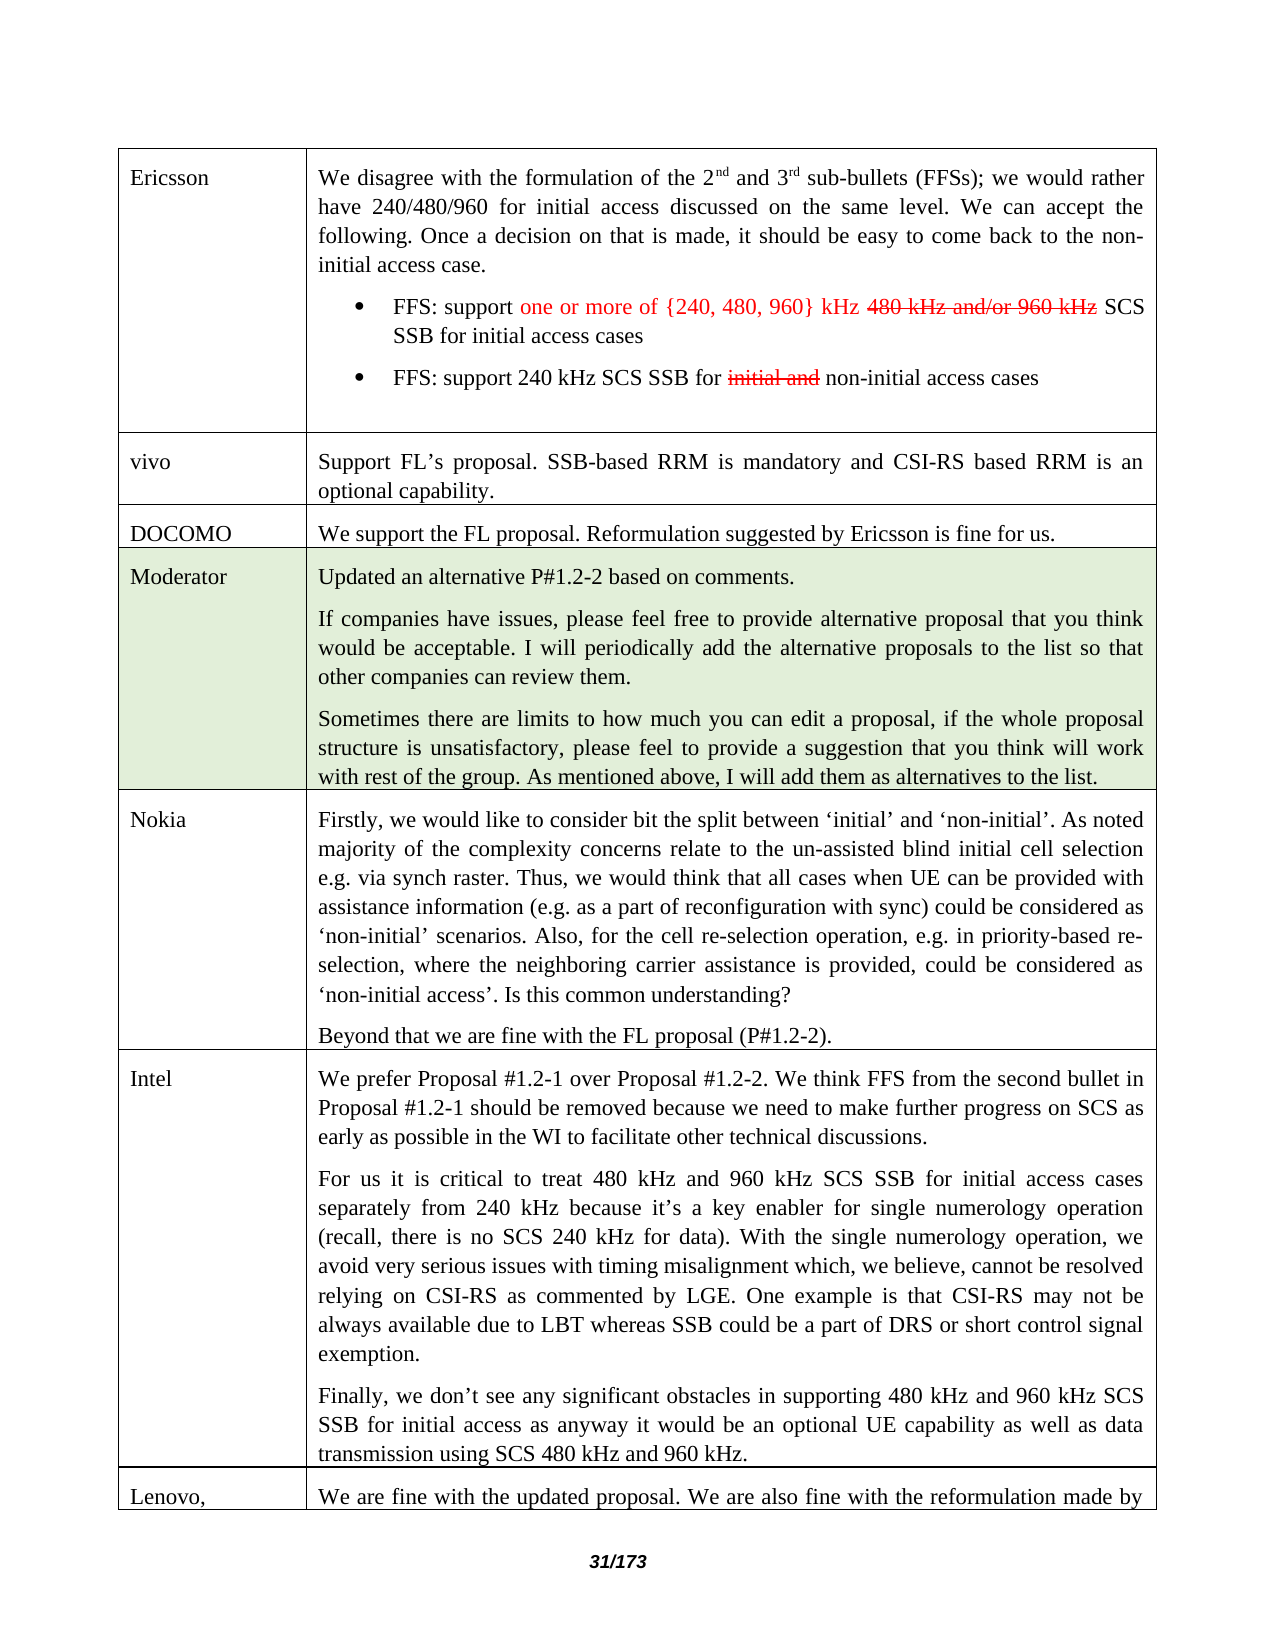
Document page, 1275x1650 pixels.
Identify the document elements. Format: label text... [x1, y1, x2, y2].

table_cell Nokia [119, 790, 306, 1049]
table_cell We prefer Proposal #1.2-1 over Proposal #1.2-2. We think FFS from the second bullet in Proposal #1.2-1 should be removed because we need to make further progress on SCS as early as possible in the WI to facilitate other technical discussions. For us it is critical to treat 480 kHz and 960 kHz SCS SSB for initial access cases separately from 240 kHz because it’s a key enabler for single numerology operation (recall, there is no SCS 240 kHz for data). With the single numerology operation, we avoid very serious issues with timing misalignment which, we believe, cannot be resolved relying on CSI-RS as commented by LGE. One example is that CSI-RS may not be always available due to LBT whereas SSB could be a part of DRS or short control signal exemption. Finally, we don’t see any significant obstacles in supporting 480 kHz and 960 kHz SCS SSB for initial access as anyway it would be an optional UE capability as well as data transmission using SCS 480 kHz and 960 kHz. [307, 1050, 1156, 1466]
table_cell vivo [119, 433, 306, 504]
table_cell Intel [119, 1050, 306, 1466]
table_cell Firstly, we would like to consider bit the split between ‘initial’ and ‘non-initial’. As noted majority of the complexity concerns relate to the un-assisted blind initial cell selection e.g. via synch raster. Thus, we would think that all cases when UE can be provided with assistance information (e.g. as a part of reconfiguration with sync) could be considered as ‘non-initial’ scenarios. Also, for the cell re-selection operation, e.g. in priority-based re-selection, where the neighboring carrier assistance is provided, could be considered as ‘non-initial access’. Is this common understanding? Beyond that we are fine with the FL proposal (P#1.2-2). [307, 790, 1156, 1049]
table_cell Moderator [119, 548, 306, 789]
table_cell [119, 1468, 306, 1509]
table_cell We disagree with the formulation of the 2nd and 3rd sub-bullets (FFSs); we would rather have 240/480/960 for initial access discussed on the same level. We can accept the following. Once a decision on that is made, it should be easy to come back to the non-initial access case. FFS: support one or more of {240, 480, 960} kHz 480 kHz and/or 960 kHz SCS SSB for initial access cases FFS: support 240 kHz SCS SSB for initial and non-initial access cases [307, 149, 1156, 432]
table_cell Ericsson [119, 149, 306, 432]
table_cell DOCOMO [119, 505, 306, 547]
table_cell We support the FL proposal. Reformulation suggested by Ericsson is fine for us. [307, 505, 1156, 547]
table_cell Updated an alternative P#1.2-2 based on comments. If companies have issues, please feel free to provide alternative proposal that you think would be acceptable. I will periodically add the alternative proposals to the list so that other companies can review them. Sometimes there are limits to how much you can edit a proposal, if the whole proposal structure is unsatisfactory, please feel to provide a suggestion that you think will work with rest of the group. As mentioned above, I will add them as alternatives to the list. [307, 548, 1156, 789]
table_cell Support FL’s proposal. SSB-based RRM is mandatory and CSI-RS based RRM is an optional capability. [307, 433, 1156, 504]
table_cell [307, 1468, 1156, 1509]
